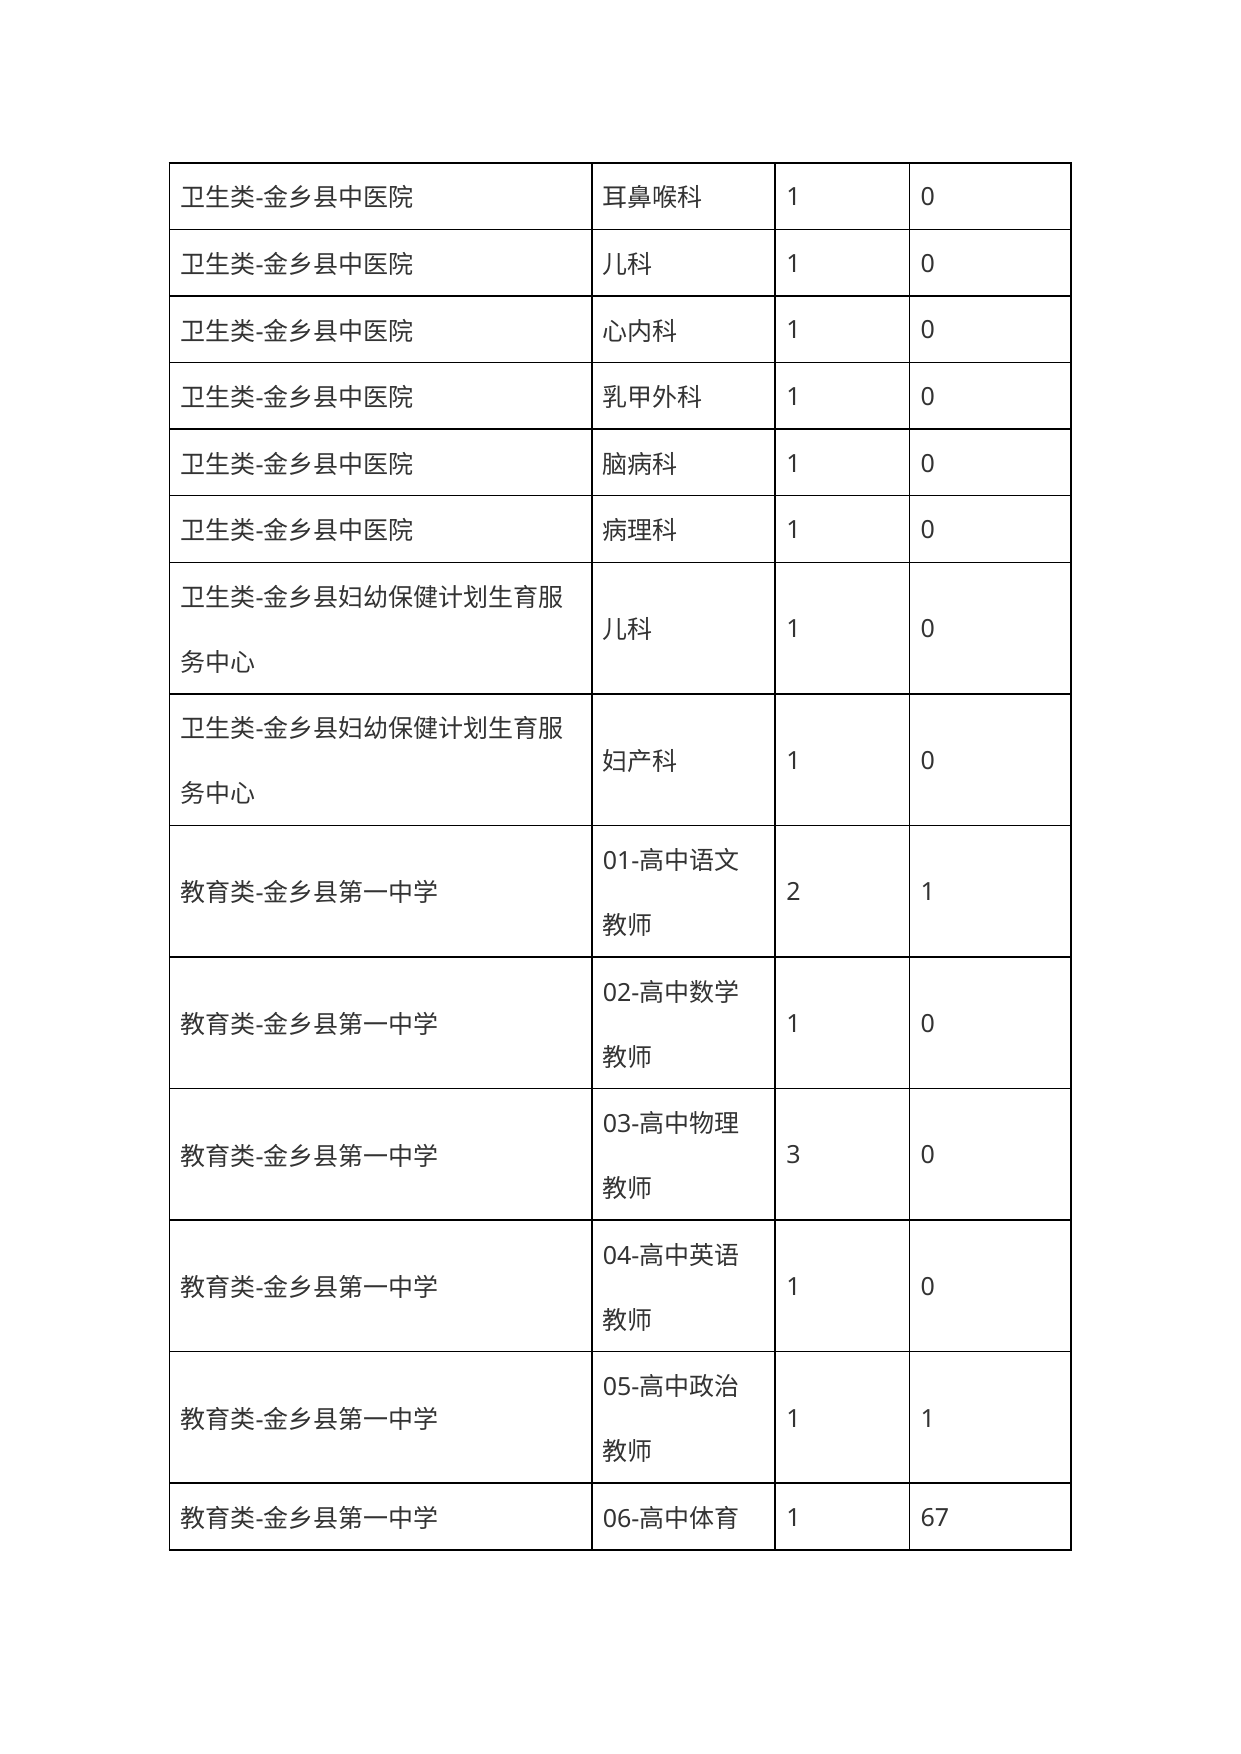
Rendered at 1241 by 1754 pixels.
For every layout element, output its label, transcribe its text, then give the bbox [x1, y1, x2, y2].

table_cell 1 [776, 1484, 909, 1549]
table_cell 1 [776, 297, 909, 362]
table_cell 2 [776, 826, 909, 956]
table_cell 67 [910, 1484, 1070, 1549]
table_cell 耳鼻喉科 [593, 164, 774, 228]
table_cell 0 [910, 164, 1070, 228]
table_cell 03-高中物理教师 [593, 1089, 774, 1219]
table_cell 1 [776, 1221, 909, 1351]
table_cell 教育类-金乡县第一中学 [170, 1089, 591, 1219]
table_cell 1 [910, 826, 1070, 956]
table_cell 1 [776, 695, 909, 824]
table_cell 1 [776, 430, 909, 495]
table_cell 0 [910, 297, 1070, 362]
table_cell 1 [776, 230, 909, 295]
table_cell 儿科 [593, 230, 774, 295]
table_cell 0 [910, 363, 1070, 428]
table_cell 卫生类-金乡县中医院 [170, 496, 591, 561]
table_cell 卫生类-金乡县中医院 [170, 363, 591, 428]
table_cell 1 [776, 1352, 909, 1482]
table_cell 教育类-金乡县第一中学 [170, 1352, 591, 1482]
table_cell 0 [910, 1089, 1070, 1219]
table_cell 0 [910, 958, 1070, 1088]
table_cell 1 [776, 363, 909, 428]
table_cell 01-高中语文教师 [593, 826, 774, 956]
table_cell 教育类-金乡县第一中学 [170, 1484, 591, 1549]
table_cell 05-高中政治教师 [593, 1352, 774, 1482]
table_cell 教育类-金乡县第一中学 [170, 958, 591, 1088]
table_cell 1 [776, 563, 909, 693]
table_cell 心内科 [593, 297, 774, 362]
table_cell 1 [776, 164, 909, 228]
table_cell 06-高中体育教师 [593, 1484, 774, 1549]
table_cell 0 [910, 1221, 1070, 1351]
table_cell 0 [910, 563, 1070, 693]
table_cell 乳甲外科 [593, 363, 774, 428]
table_cell 妇产科 [593, 695, 774, 824]
table_cell 1 [910, 1352, 1070, 1482]
table_cell 1 [776, 958, 909, 1088]
table_cell 卫生类-金乡县中医院 [170, 164, 591, 228]
table_cell 卫生类-金乡县中医院 [170, 297, 591, 362]
table_cell 0 [910, 496, 1070, 561]
table_cell 教育类-金乡县第一中学 [170, 826, 591, 956]
table_cell 脑病科 [593, 430, 774, 495]
table_cell 卫生类-金乡县中医院 [170, 230, 591, 295]
table_cell 0 [910, 430, 1070, 495]
table_cell 卫生类-金乡县中医院 [170, 430, 591, 495]
table_cell 3 [776, 1089, 909, 1219]
table_cell 儿科 [593, 563, 774, 693]
table_cell 病理科 [593, 496, 774, 561]
table_cell 1 [776, 496, 909, 561]
table_cell 教育类-金乡县第一中学 [170, 1221, 591, 1351]
table_cell 卫生类-金乡县妇幼保健计划生育服务中心 [170, 695, 591, 824]
table_cell 0 [910, 230, 1070, 295]
table_cell 卫生类-金乡县妇幼保健计划生育服务中心 [170, 563, 591, 693]
table_cell 04-高中英语教师 [593, 1221, 774, 1351]
table_cell 0 [910, 695, 1070, 824]
table_cell 02-高中数学教师 [593, 958, 774, 1088]
